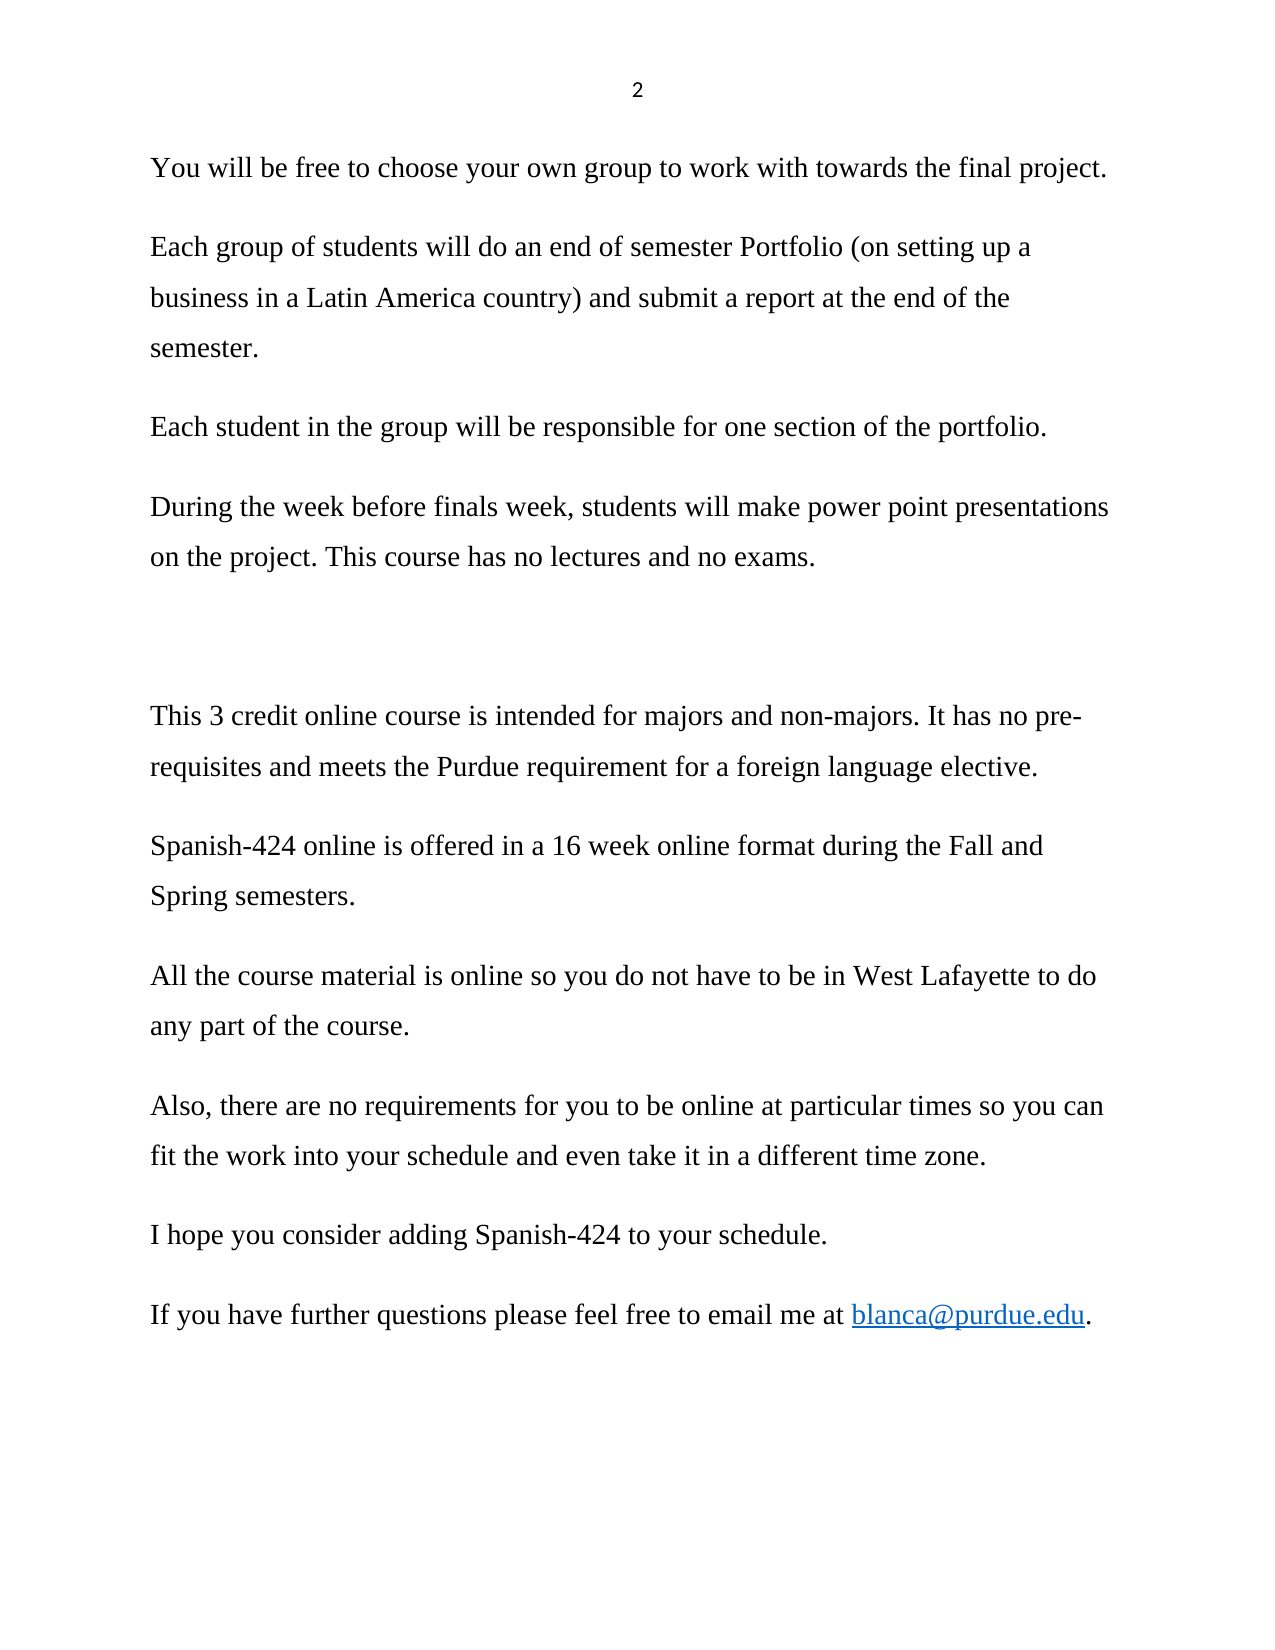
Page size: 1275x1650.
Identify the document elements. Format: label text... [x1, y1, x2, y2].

text During the week before finals week, students will make power point presentations on the project. This course has no lectures and no exams. [150, 489, 1125, 573]
text You will be free to choose your own group to work with towards the final project. [150, 150, 1125, 183]
text Each group of students will do an end of semester Portfolio (on setting up a business in a Latin America country) and submit a report at the end of the semester. [150, 229, 1125, 364]
text All the course material is online so you do not have to be in West Lafayette to do any part of the course. [150, 958, 1125, 1042]
text Also, there are no requirements for you to be online at particular times so you can fit the work into your schedule and even take it in a different time zone. [150, 1088, 1125, 1172]
text If you have further questions please feel free to email me at blanca@purdue.edu. [150, 1297, 1125, 1331]
text This 3 credit online course is intended for majors and non-majors. It has no pre-requisites and meets the Purdue requirement for a foreign language elective. [150, 698, 1125, 782]
text Spanish-424 online is offered in a 16 week online format during the Fall and Spring semesters. [150, 828, 1125, 912]
text I hope you consider adding Spanish-424 to your schedule. [150, 1217, 1125, 1251]
text Each student in the group will be responsible for one section of the portfolio. [150, 409, 1125, 443]
